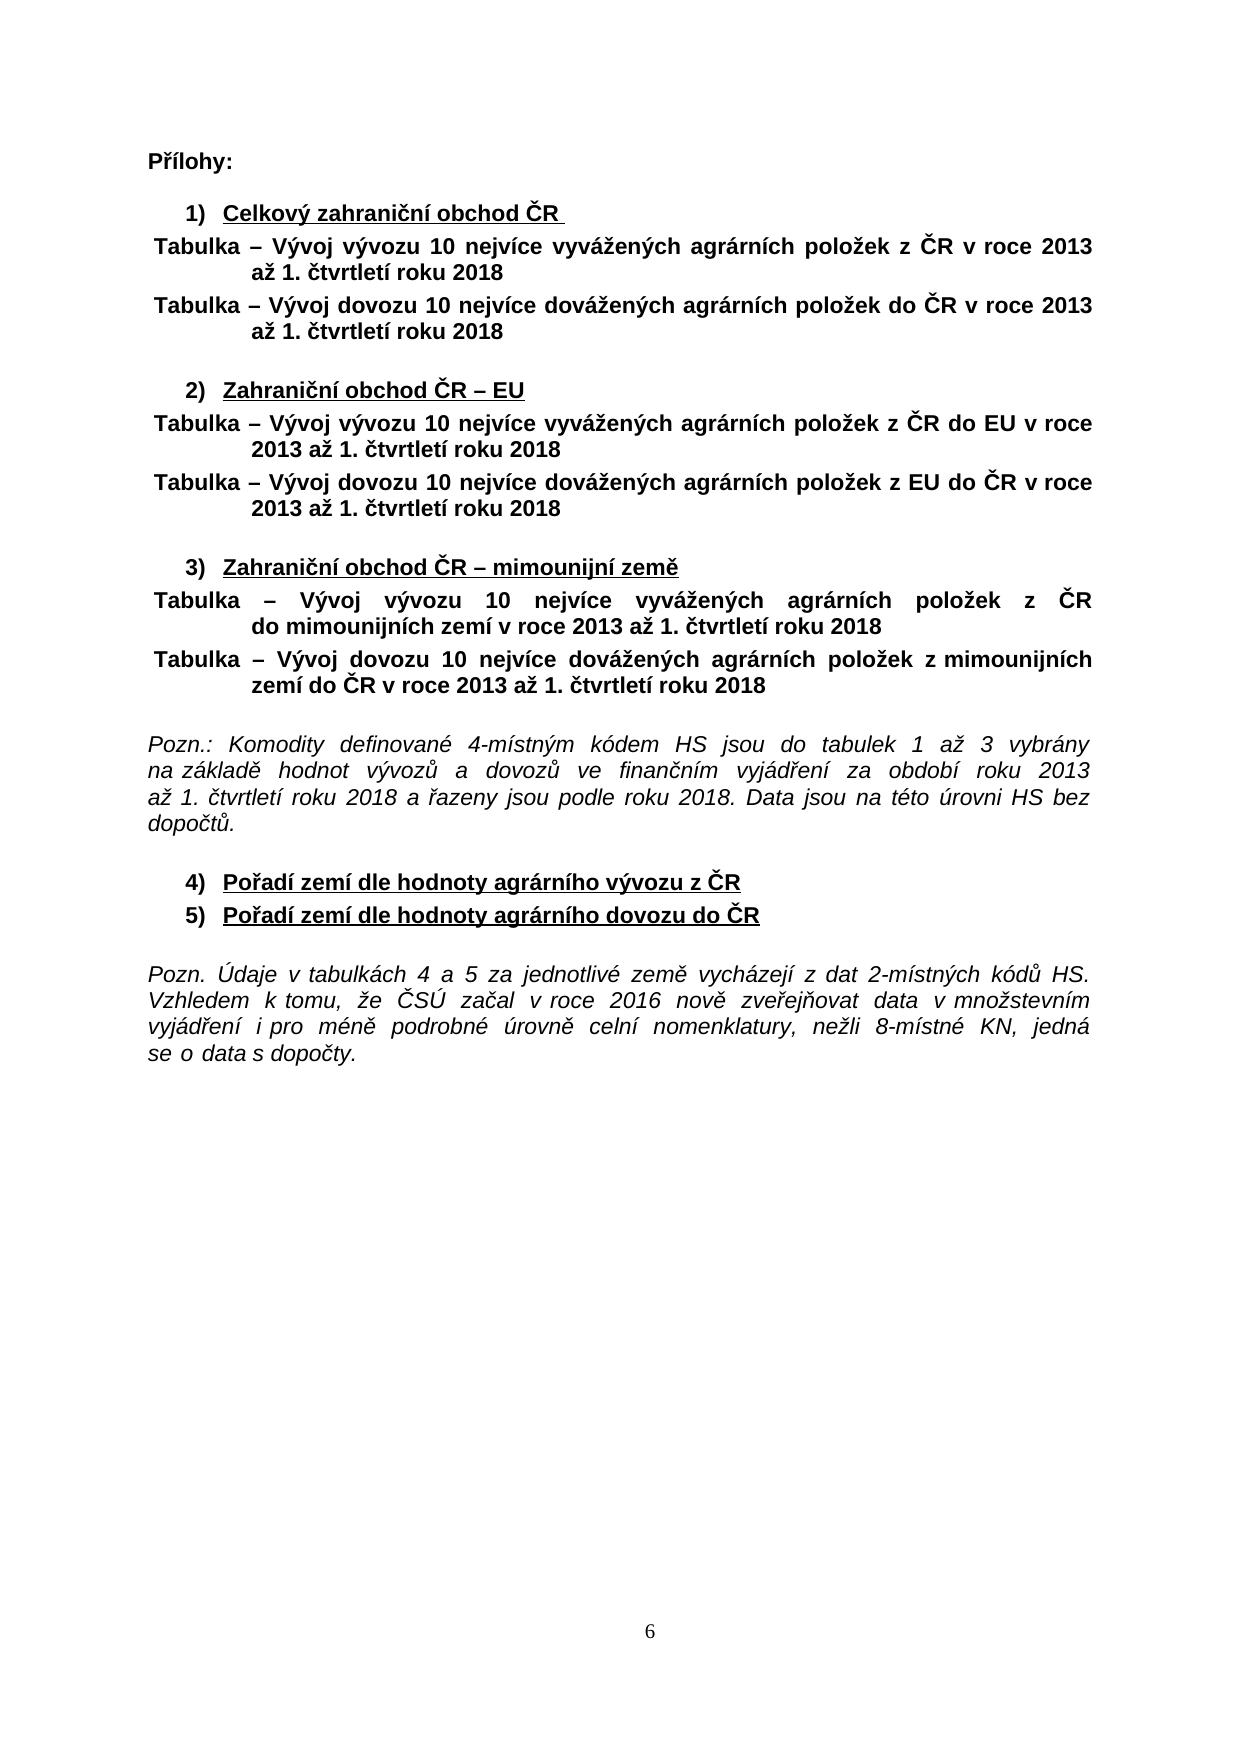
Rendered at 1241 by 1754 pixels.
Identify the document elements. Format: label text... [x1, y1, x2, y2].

list Zahraniční obchod ČR – mimounijní země [185, 554, 1092, 581]
text Tabulka – Vývoj dovozu 10 nejvíce dovážených agrárních položek do ČR v roce 2013 až 1. čtvrtletí roku 2018 [153, 292, 1092, 345]
text Tabulka – Vývoj vývozu 10 nejvíce vyvážených agrárních položek z ČR do mimounijních zemí v roce 2013 až 1. čtvrtletí roku 2018 [153, 587, 1092, 639]
text Tabulka – Vývoj vývozu 10 nejvíce vyvážených agrárních položek z ČR do EU v roce 2013 až 1. čtvrtletí roku 2018 [153, 410, 1092, 463]
text Pozn.: Komodity definované 4-místným kódem HS jsou do tabulek 1 až 3 vybrány na základě hodnot vývozů a dovozů ve finančním vyjádření za období roku 2013 až 1. čtvrtletí roku 2018 a řazeny jsou podle roku 2018. Data jsou na této úrovni HS bez dopočtů. [148, 731, 1092, 836]
list Celkový zahraniční obchod ČR [185, 200, 1092, 227]
list Pořadí zemí dle hodnoty agrárního vývozu z ČR [185, 869, 1092, 895]
text Tabulka – Vývoj dovozu 10 nejvíce dovážených agrárních položek z mimounijních zemí do ČR v roce 2013 až 1. čtvrtletí roku 2018 [153, 646, 1092, 698]
text Přílohy: [148, 148, 1092, 174]
text Tabulka – Vývoj dovozu 10 nejvíce dovážených agrárních položek z EU do ČR v roce 2013 až 1. čtvrtletí roku 2018 [153, 469, 1092, 522]
text Pozn. Údaje v tabulkách 4 a 5 za jednotlivé země vycházejí z dat 2-místných kódů HS. Vzhledem k tomu, že ČSÚ začal v roce 2016 nově zveřejňovat data v množstevním vyjádření i pro méně podrobné úrovně celní nomenklatury, nežli 8-místné KN, jedná se o data s dopočty. [148, 961, 1092, 1066]
list Zahraniční obchod ČR – EU [185, 377, 1092, 404]
list Pořadí zemí dle hodnoty agrárního dovozu do ČR [185, 902, 1092, 928]
text Tabulka – Vývoj vývozu 10 nejvíce vyvážených agrárních položek z ČR v roce 2013 až 1. čtvrtletí roku 2018 [153, 233, 1092, 286]
